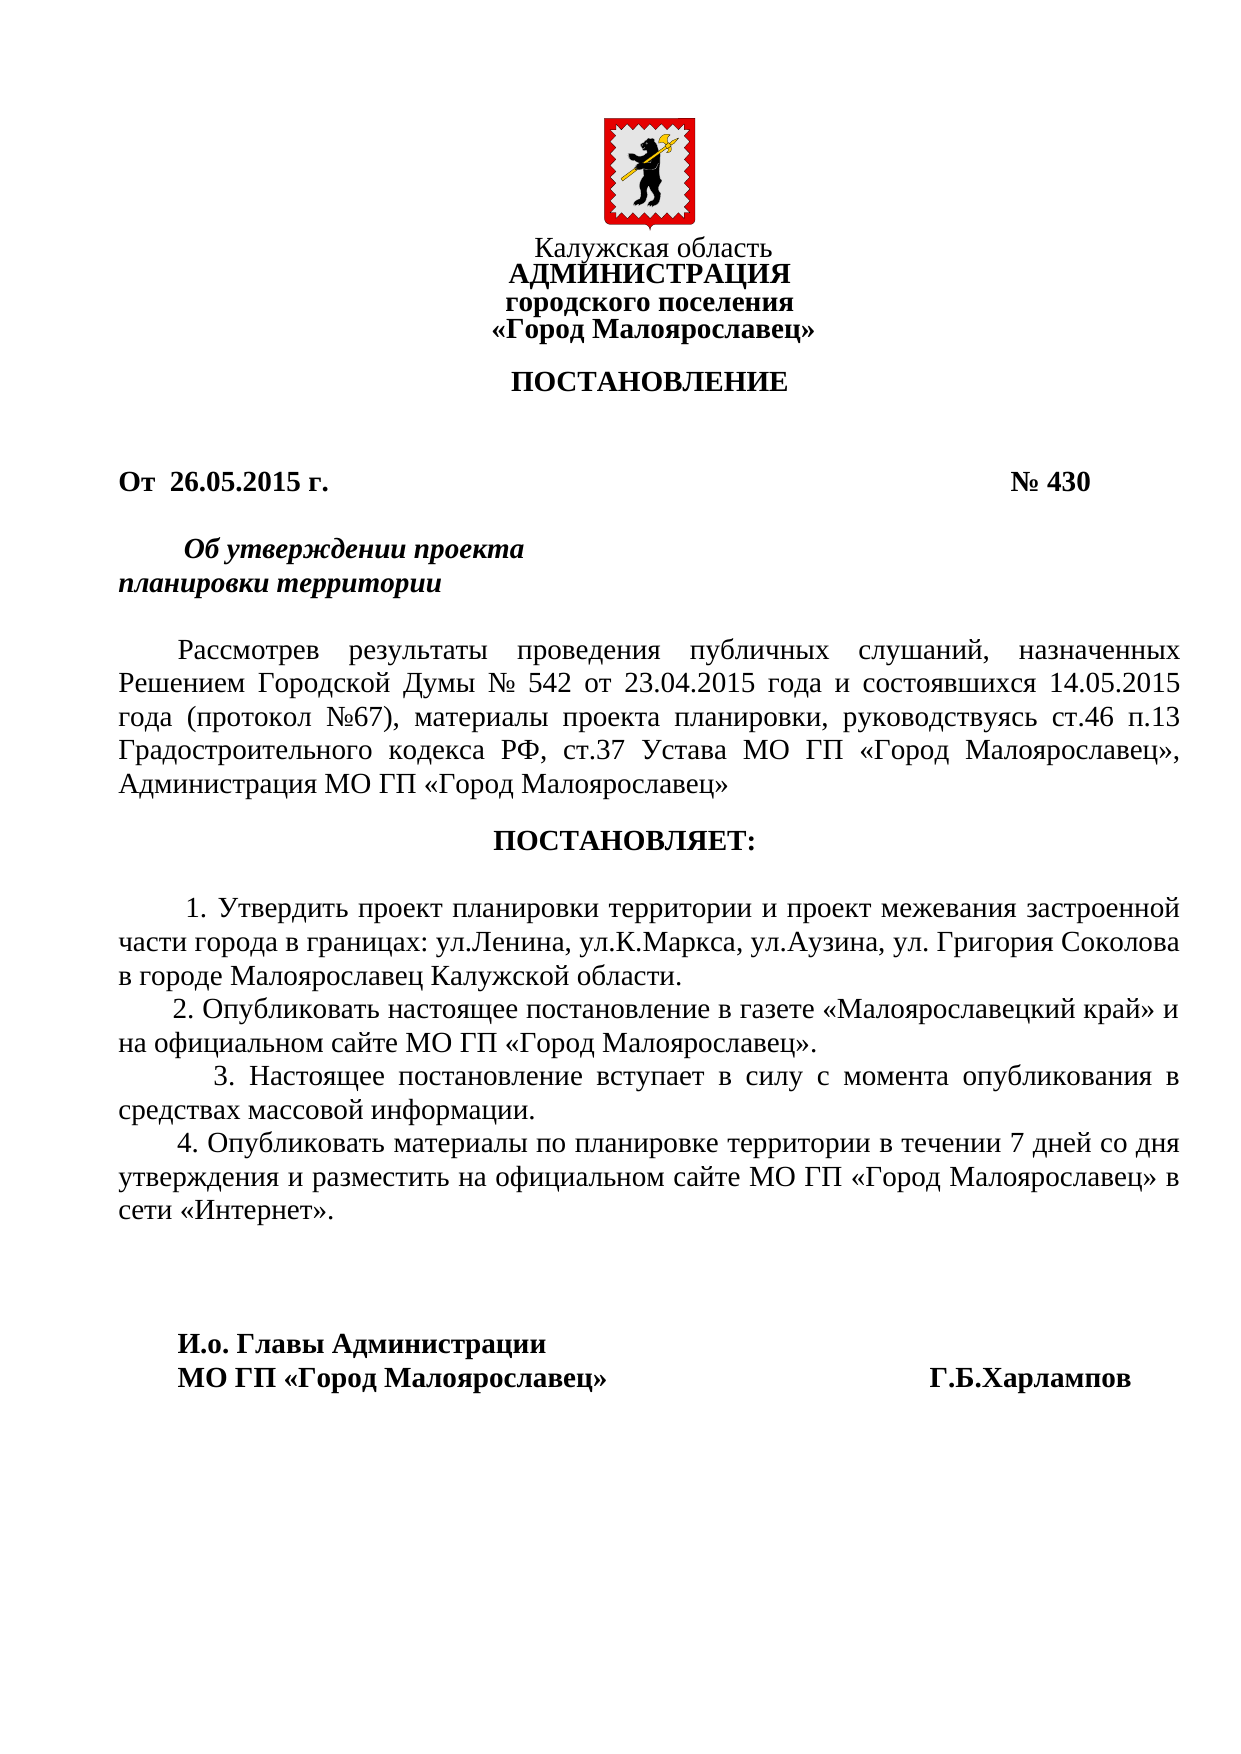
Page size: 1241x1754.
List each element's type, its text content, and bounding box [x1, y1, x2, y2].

text МО ГП «Город Малоярославец» Г.Б.Харлампов [118, 1360, 1181, 1394]
text 3. Настоящее постановление вступает в силу с момента опубликования в средствах массовой информации. [118, 1058, 1181, 1125]
text От 26.05.2015 г. № 430 [118, 464, 1181, 498]
text 2. Опубликовать настоящее постановление в газете «Малоярославецкий край» и на официальном сайте МО ГП «Город Малоярославец». [118, 991, 1181, 1058]
table_cell Калужская область АДМИНИСТРАЦИЯ городского поселения «Город Малоярославец» ПОСТАНОВЛЕНИЕ [443, 236, 856, 397]
text планировки территории [118, 565, 1181, 598]
text ПОСТАНОВЛЯЕТ: [418, 823, 1181, 857]
text 4. Опубликовать материалы по планировке территории в течении 7 дней со дня утверждения и разместить на официальном сайте МО ГП «Город Малоярославец» в сети «Интернет». [118, 1125, 1181, 1226]
text 1. Утвердить проект планировки территории и проект межевания застроенной части города в границах: ул.Ленина, ул.К.Маркса, ул.Аузина, ул. Григория Соколова в городе Малоярославец Калужской области. [118, 891, 1181, 991]
table_header [443, 118, 856, 236]
subtitle И.о. Главы Администрации [118, 1327, 1181, 1360]
text Об утверждении проекта [118, 531, 1181, 565]
text Рассмотрев результаты проведения публичных слушаний, назначенных Решением Городской Думы № 542 от 23.04.2015 года и состоявшихся 14.05.2015 года (протокол №67), материалы проекта планировки, руководствуясь ст.46 п.13 Градостроительного кодекса РФ, ст.37 Устава МО ГП «Город Малоярославец», Администрация МО ГП «Город Малоярославец» [118, 632, 1181, 799]
